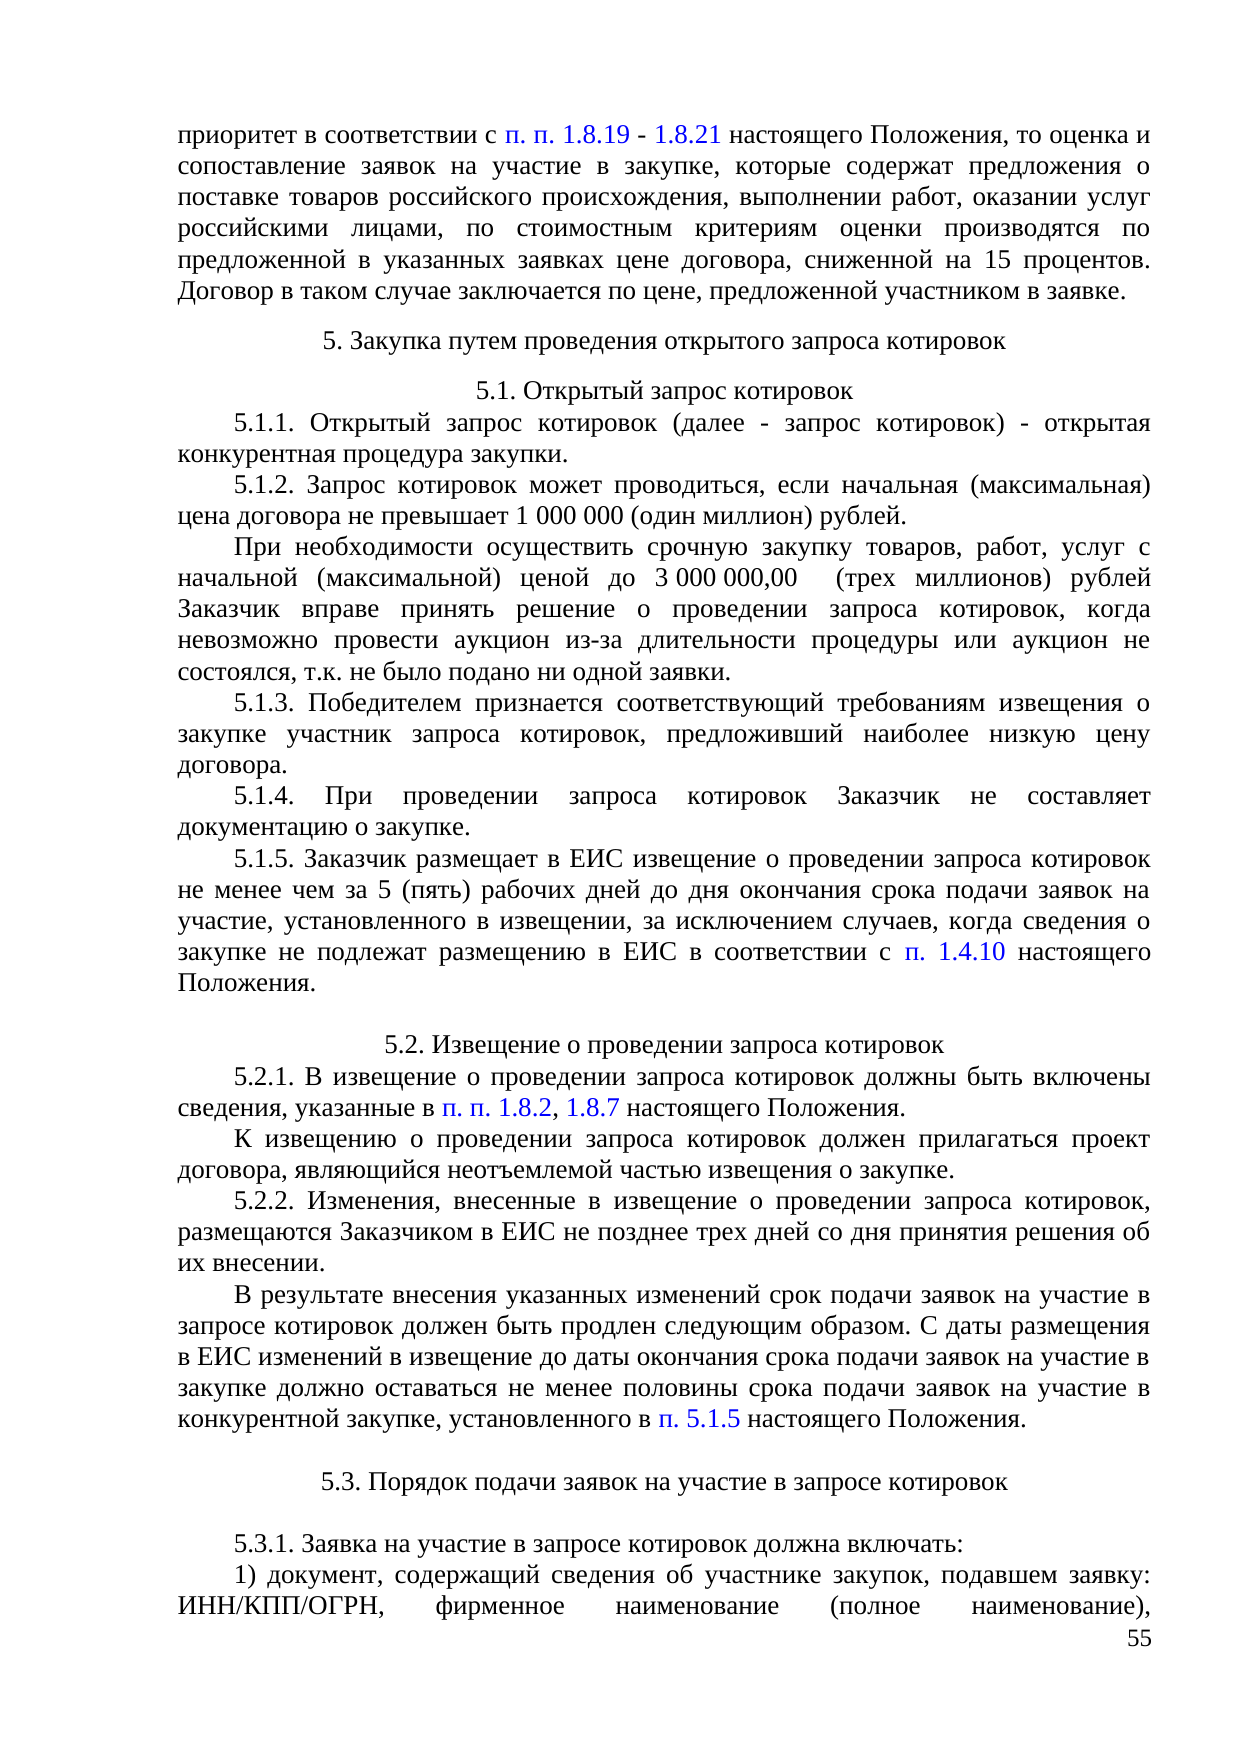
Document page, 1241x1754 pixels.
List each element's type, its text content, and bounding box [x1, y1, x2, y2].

text 5.2.2. Изменения, внесенные в извещение о проведении запроса котировок, размещаются Заказчиком в ЕИС не позднее трех дней со дня принятия решения об их внесении. [177, 1184, 1152, 1278]
text 5.3.1. Заявка на участие в запросе котировок должна включать: [177, 1527, 1152, 1558]
text 5.2. Извещение о проведении запроса котировок [177, 1028, 1152, 1060]
text 5. Закупка путем проведения открытого запроса котировок [177, 324, 1152, 355]
text 5.2.1. В извещение о проведении запроса котировок должны быть включены сведения, указанные в п. п. 1.8.2, 1.8.7 настоящего Положения. [177, 1060, 1152, 1122]
text 5.1.2. Запрос котировок может проводиться, если начальная (максимальная) цена договора не превышает 1 000 000 (один миллион) рублей. [177, 468, 1152, 530]
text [177, 118, 1152, 305]
text 5.1.3. Победителем признается соответствующий требованиям извещения о закупке участник запроса котировок, предложивший наиболее низкую цену договора. [177, 686, 1152, 779]
text В результате внесения указанных изменений срок подачи заявок на участие в запросе котировок должен быть продлен следующим образом. С даты размещения в ЕИС изменений в извещение до даты окончания срока подачи заявок на участие в закупке должно оставаться не менее половины срока подачи заявок на участие в конкурентной закупке, установленного в п. 5.1.5 настоящего Положения. [177, 1278, 1152, 1433]
text При необходимости осуществить срочную закупку товаров, работ, услуг с начальной (максимальной) ценой до 3 000 000,00 (трех миллионов) рублей Заказчик вправе принять решение о проведении запроса котировок, когда невозможно провести аукцион из-за длительности процедуры или аукцион не состоялся, т.к. не было подано ни одной заявки. [177, 530, 1152, 686]
text 5.3. Порядок подачи заявок на участие в запросе котировок [177, 1464, 1152, 1496]
text 5.1.5. Заказчик размещает в ЕИС извещение о проведении запроса котировок не менее чем за 5 (пять) рабочих дней до дня окончания срока подачи заявок на участие, установленного в извещении, за исключением случаев, когда сведения о закупке не подлежат размещению в ЕИС в соответствии с п. 1.4.10 настоящего Положения. [177, 842, 1152, 997]
text 5.1.1. Открытый запрос котировок (далее - запрос котировок) - открытая конкурентная процедура закупки. [177, 406, 1152, 468]
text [177, 1558, 1152, 1620]
text 5.1. Открытый запрос котировок [177, 374, 1152, 406]
text К извещению о проведении запроса котировок должен прилагаться проект договора, являющийся неотъемлемой частью извещения о закупке. [177, 1122, 1152, 1184]
text 5.1.4. При проведении запроса котировок Заказчик не составляет документацию о закупке. [177, 779, 1152, 842]
